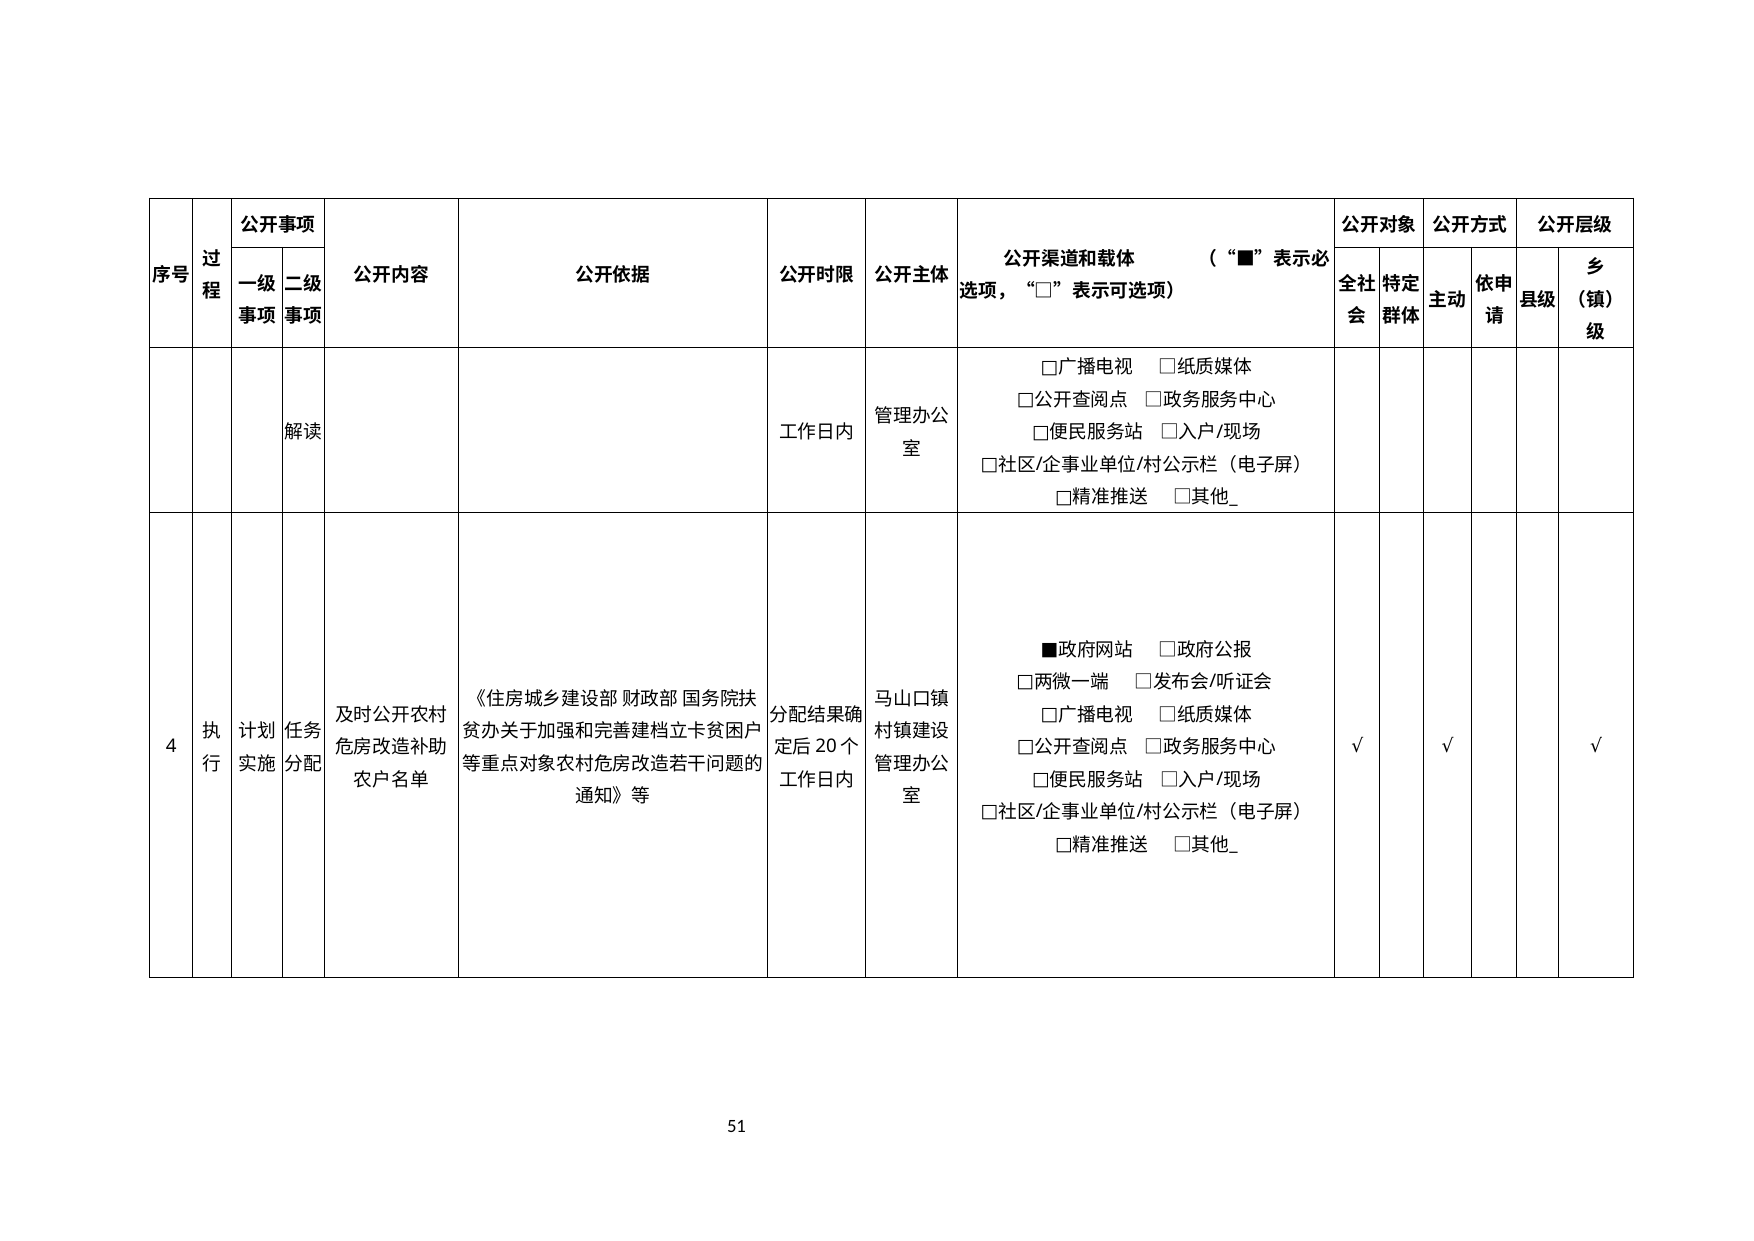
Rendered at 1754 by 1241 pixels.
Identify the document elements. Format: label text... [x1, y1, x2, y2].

table_cell 一级 事项 [232, 248, 282, 347]
table_cell 乡（镇）级 [1559, 248, 1633, 347]
table_header 序号 [150, 199, 192, 347]
table_cell 全社会 [1335, 248, 1379, 347]
table_cell [1380, 513, 1423, 977]
table_header 过程 [193, 199, 231, 347]
table_cell √ [1517, 348, 1558, 512]
table_cell [1517, 513, 1558, 977]
table_cell 依申请 [1472, 248, 1516, 347]
table_cell [1472, 348, 1516, 512]
table_cell 3 [150, 348, 192, 512]
table_cell 县级 [1517, 248, 1558, 347]
table_cell 本级政策解读 [283, 348, 324, 512]
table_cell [958, 513, 1334, 977]
table_cell 特定 群体 [1380, 248, 1423, 347]
table_cell 信息形成之日起20个工作日内 [768, 348, 865, 512]
table_cell 执行 [193, 513, 231, 977]
table_cell 主动 [1424, 248, 1471, 347]
table_header 公开事项 [232, 199, 324, 247]
table_header 公开依据 [459, 199, 767, 347]
table_cell 任务分配 [283, 513, 324, 977]
table_cell 马山口镇村镇建设管理办公室 [866, 348, 957, 512]
table_cell √ [1335, 513, 1379, 977]
table_header 公开主体 [866, 199, 957, 347]
table_cell 分配结果确定后20个工作日内 [768, 513, 865, 977]
table_header 公开内容 [325, 199, 458, 347]
table_header 公开层级 [1517, 199, 1633, 247]
table_cell 4 [150, 513, 192, 977]
table_cell [1380, 348, 1423, 512]
table_cell √ [1424, 348, 1471, 512]
table_cell √ [1335, 348, 1379, 512]
table_header 公开方式 [1424, 199, 1516, 247]
table_cell 马山口镇村镇建设管理办公室 [866, 513, 957, 977]
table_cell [958, 348, 1334, 512]
table_cell √ [1559, 513, 1633, 977]
table_cell 二级事项 [283, 248, 324, 347]
table_cell √ [1424, 513, 1471, 977]
table_cell 及时公开农村危房改造补助农户名单 [325, 513, 458, 977]
table_header 公开对象 [1335, 199, 1423, 247]
table_cell 计划实施 [232, 513, 282, 977]
table_cell [1472, 513, 1516, 977]
table_cell 《住房城乡建设部 财政部 国务院扶贫办关于加强和完善建档立卡贫困户等重点对象农村危房改造若干问题的通知》等 [459, 513, 767, 977]
table_header 公开时限 [768, 199, 865, 347]
table_cell √ [1559, 348, 1633, 512]
table_header 公开渠道和载体 （“■”表示必选项，“□”表示可选项） [958, 199, 1334, 347]
